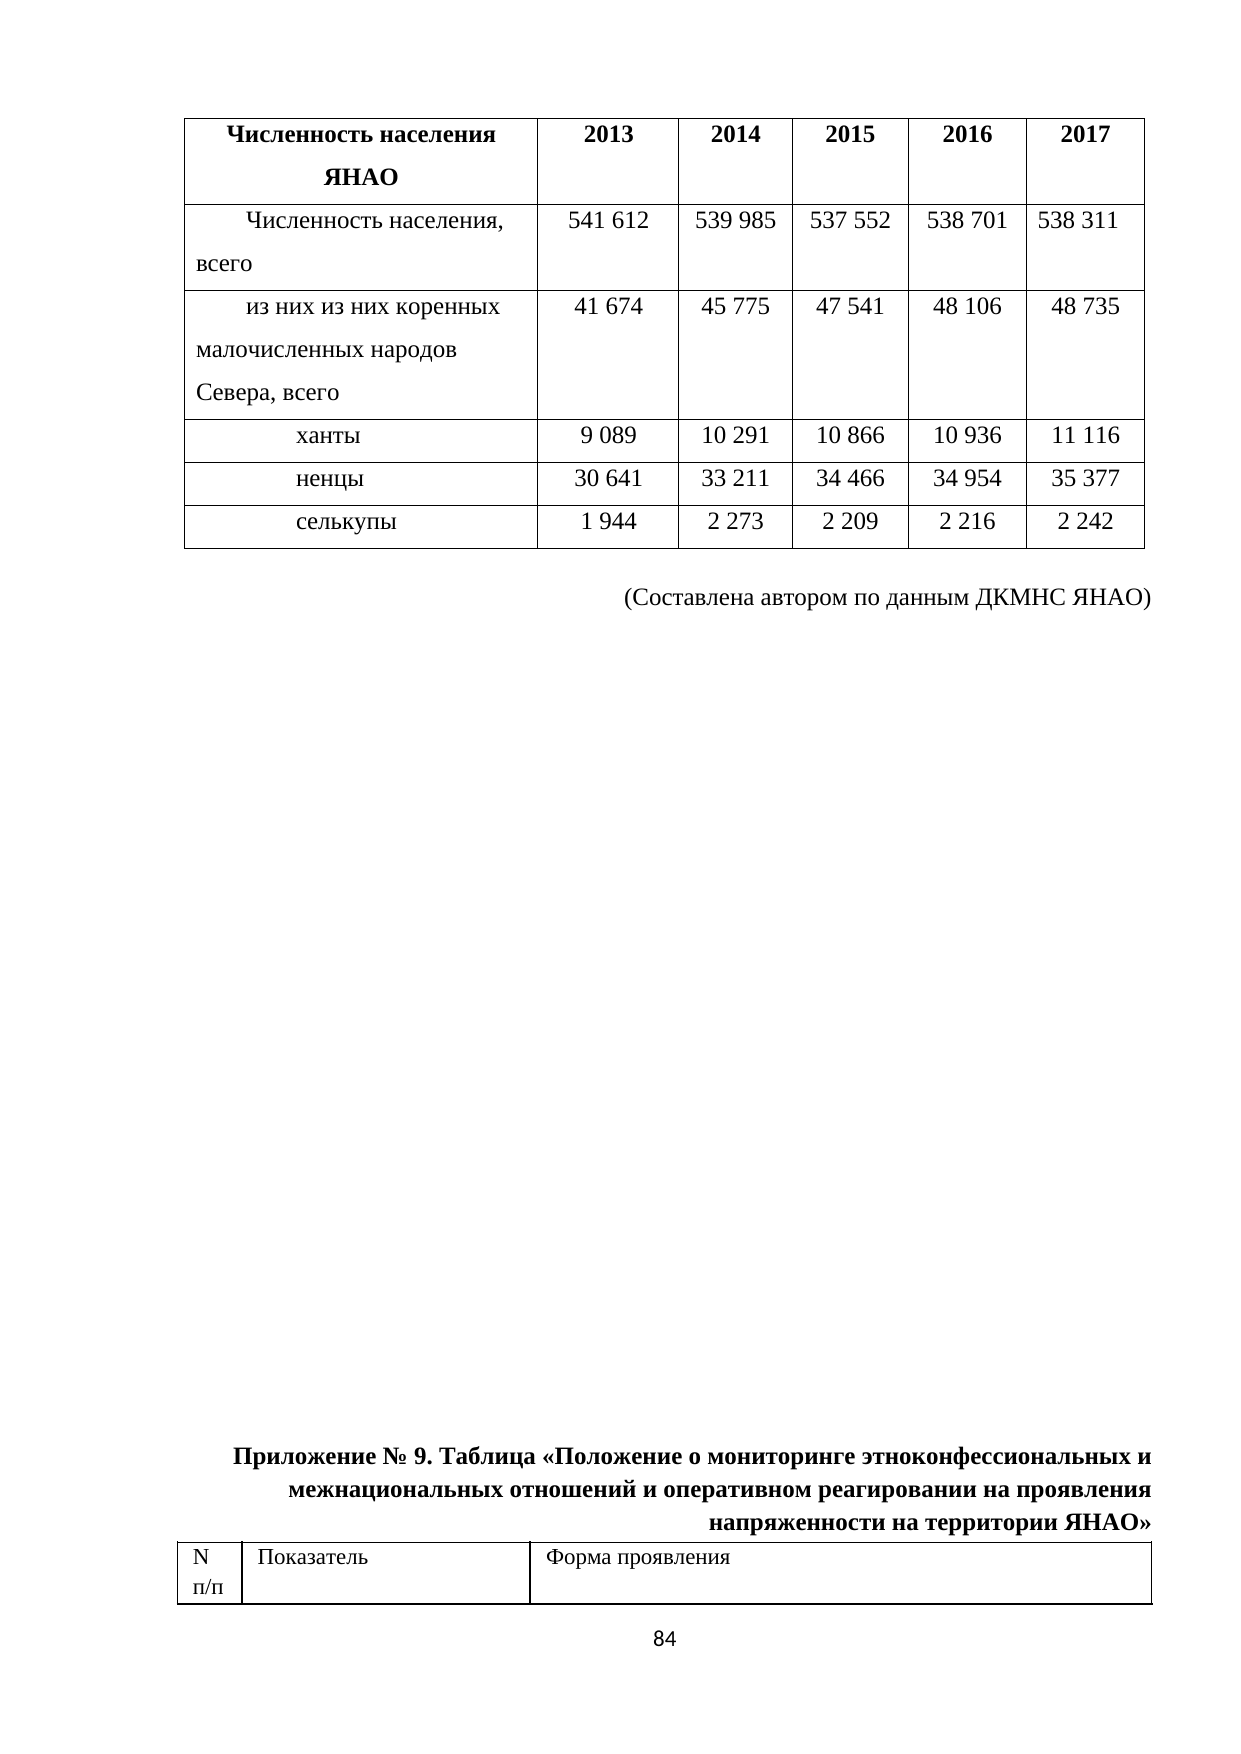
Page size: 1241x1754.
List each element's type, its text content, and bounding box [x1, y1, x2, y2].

table_cell 41 674 [538, 291, 678, 419]
table_cell 538 701 [909, 205, 1026, 290]
table_cell 2 242 [1027, 506, 1144, 548]
table_cell 539 985 [679, 205, 792, 290]
table_cell 10 936 [909, 420, 1026, 462]
text Приложение № 9. Таблица «Положение о мониторинге этноконфессиональных и межнациональных отношений и оперативном реагировании на проявления напряженности на территории ЯНАО» [177, 1441, 1152, 1536]
table_cell 9 089 [538, 420, 678, 462]
table_header 2015 [793, 119, 908, 204]
table_cell 34 466 [793, 463, 908, 505]
table_cell 34 954 [909, 463, 1026, 505]
table_cell Форма проявления [531, 1543, 1151, 1603]
table_header Численность населения ЯНАО [185, 119, 537, 204]
table_cell 48 735 [1027, 291, 1144, 419]
table_header 2013 [538, 119, 678, 204]
table_cell N п/п [178, 1543, 241, 1603]
table_cell 2 216 [909, 506, 1026, 548]
table_cell 45 775 [679, 291, 792, 419]
table_header 2016 [909, 119, 1026, 204]
table_cell 48 106 [909, 291, 1026, 419]
table_cell Показатель [243, 1543, 529, 1603]
text (Составлена автором по данным ДКМНС ЯНАО) [177, 582, 1152, 611]
table_cell 2 209 [793, 506, 908, 548]
table_cell 35 377 [1027, 463, 1144, 505]
table_cell 2 273 [679, 506, 792, 548]
table_header 2014 [679, 119, 792, 204]
table_cell 30 641 [538, 463, 678, 505]
table_header 2017 [1027, 119, 1144, 204]
table_cell 10 291 [679, 420, 792, 462]
table_cell 47 541 [793, 291, 908, 419]
table_cell 11 116 [1027, 420, 1144, 462]
table_cell ненцы [185, 463, 537, 505]
table_cell 10 866 [793, 420, 908, 462]
table_cell 33 211 [679, 463, 792, 505]
table_cell 537 552 [793, 205, 908, 290]
table_cell 1 944 [538, 506, 678, 548]
table_cell Численность населения, всего [185, 205, 537, 290]
table_cell селькупы [185, 506, 537, 548]
table_cell ханты [185, 420, 537, 462]
table_cell 541 612 [538, 205, 678, 290]
table_cell из них из них коренных малочисленных народов Севера, всего [185, 291, 537, 419]
table_cell 538 311 [1027, 205, 1144, 290]
